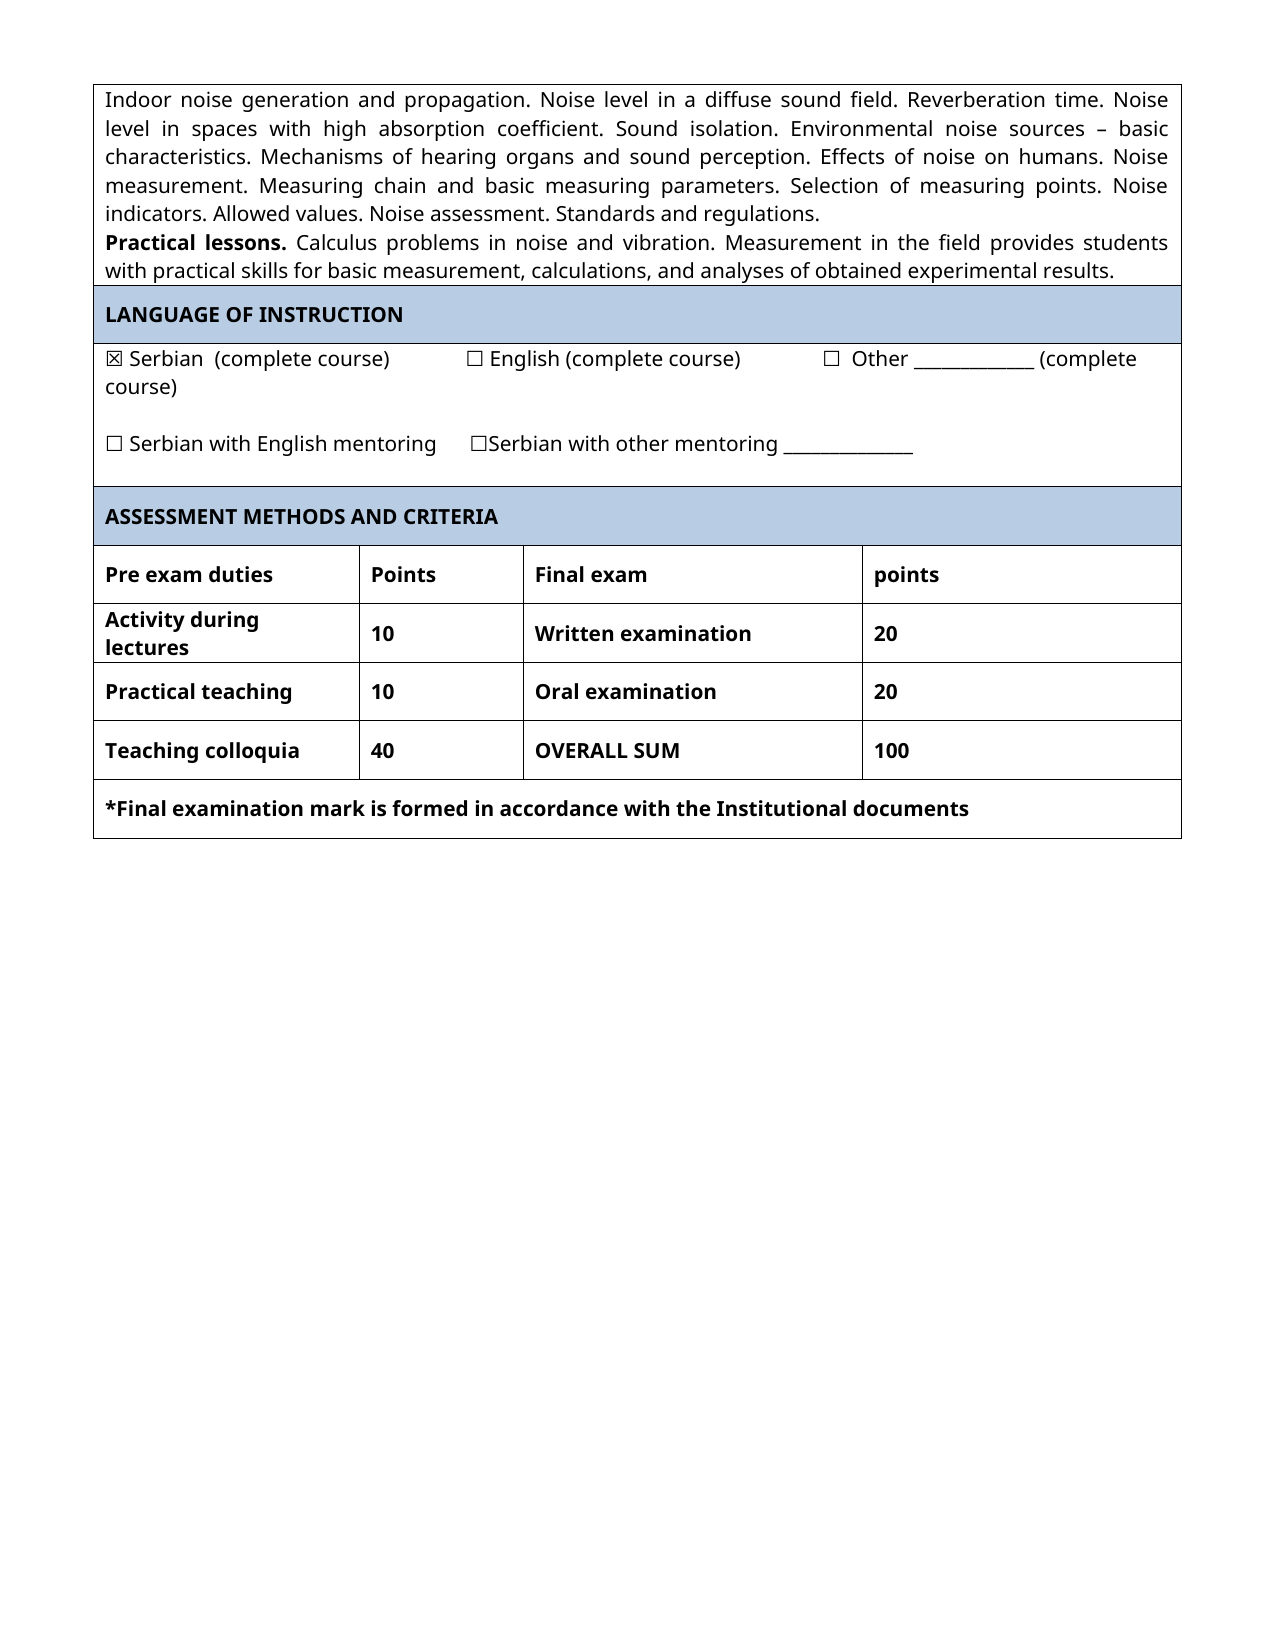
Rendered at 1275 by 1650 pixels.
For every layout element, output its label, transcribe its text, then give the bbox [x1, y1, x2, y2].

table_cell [94, 85, 1181, 284]
table_cell 100 [863, 721, 1181, 779]
table_cell points [863, 546, 1181, 603]
table_cell OVERALL SUM [524, 721, 862, 779]
table_cell 40 [360, 721, 523, 779]
table_cell *Final examination mark is formed in accordance with the Institutional documents [94, 780, 1181, 837]
table_cell ☒ Serbian (complete course) ☐ English (complete course) ☐ Other _____________ (complete course) ☐ Serbian with English mentoring ☐Serbian with other mentoring ______________ [94, 344, 1181, 486]
table_cell LANGUAGE OF INSTRUCTION [94, 286, 1181, 343]
table_cell Oral examination [524, 663, 862, 720]
table_cell 10 [360, 604, 523, 662]
table_cell ASSESSMENT METHODS AND CRITERIA [94, 487, 1181, 545]
table_cell Practical teaching [94, 663, 359, 720]
table_cell Points [360, 546, 523, 603]
table_cell Activity during lectures [94, 604, 359, 662]
table_cell Teaching colloquia [94, 721, 359, 779]
table_cell 20 [863, 604, 1181, 662]
table_cell 10 [360, 663, 523, 720]
table_cell Final exam [524, 546, 862, 603]
table_cell Written examination [524, 604, 862, 662]
table_cell Pre exam duties [94, 546, 359, 603]
table_cell 20 [863, 663, 1181, 720]
